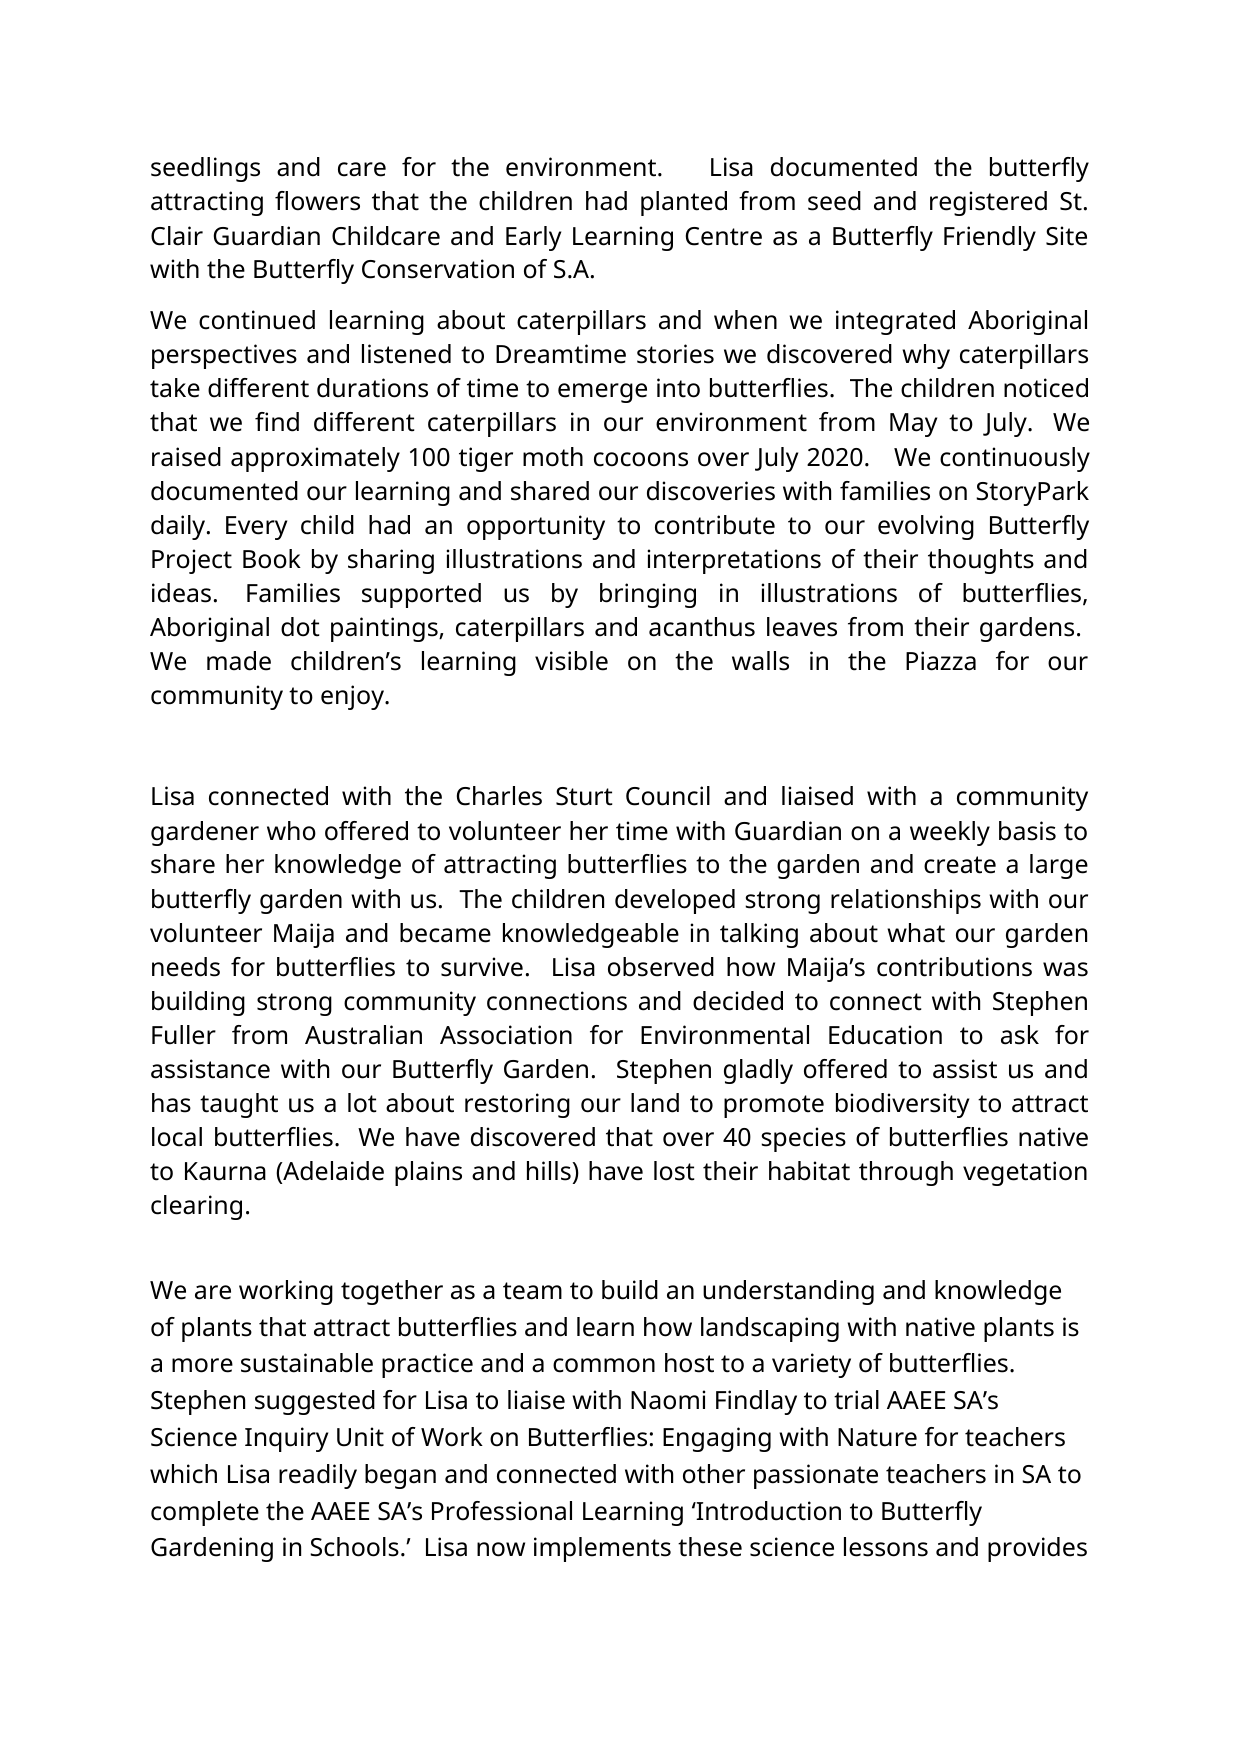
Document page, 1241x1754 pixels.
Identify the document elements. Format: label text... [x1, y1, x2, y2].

text We continued learning about caterpillars and when we integrated Aboriginal perspectives and listened to Dreamtime stories we discovered why caterpillars take different durations of time to emerge into butterflies. The children noticed that we find different caterpillars in our environment from May to July. We raised approximately 100 tiger moth cocoons over July 2020. We continuously documented our learning and shared our discoveries with families on StoryPark daily. Every child had an opportunity to contribute to our evolving Butterfly Project Book by sharing illustrations and interpretations of their thoughts and ideas. Families supported us by bringing in illustrations of butterflies, Aboriginal dot paintings, caterpillars and acanthus leaves from their gardens. We made children’s learning visible on the walls in the Piazza for our community to enjoy. [150, 303, 1090, 712]
text Lisa connected with the Charles Sturt Council and liaised with a community gardener who offered to volunteer her time with Guardian on a weekly basis to share her knowledge of attracting butterflies to the garden and create a large butterfly garden with us. The children developed strong relationships with our volunteer Maija and became knowledgeable in talking about what our garden needs for butterflies to survive. Lisa observed how Maija’s contributions was building strong community connections and decided to connect with Stephen Fuller from Australian Association for Environmental Education to ask for assistance with our Butterfly Garden. Stephen gladly offered to assist us and has taught us a lot about restoring our land to promote biodiversity to attract local butterflies. We have discovered that over 40 species of butterflies native to Kaurna (Adelaide plains and hills) have lost their habitat through vegetation clearing. [150, 779, 1090, 1222]
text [150, 150, 1090, 286]
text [150, 1273, 1090, 1564]
